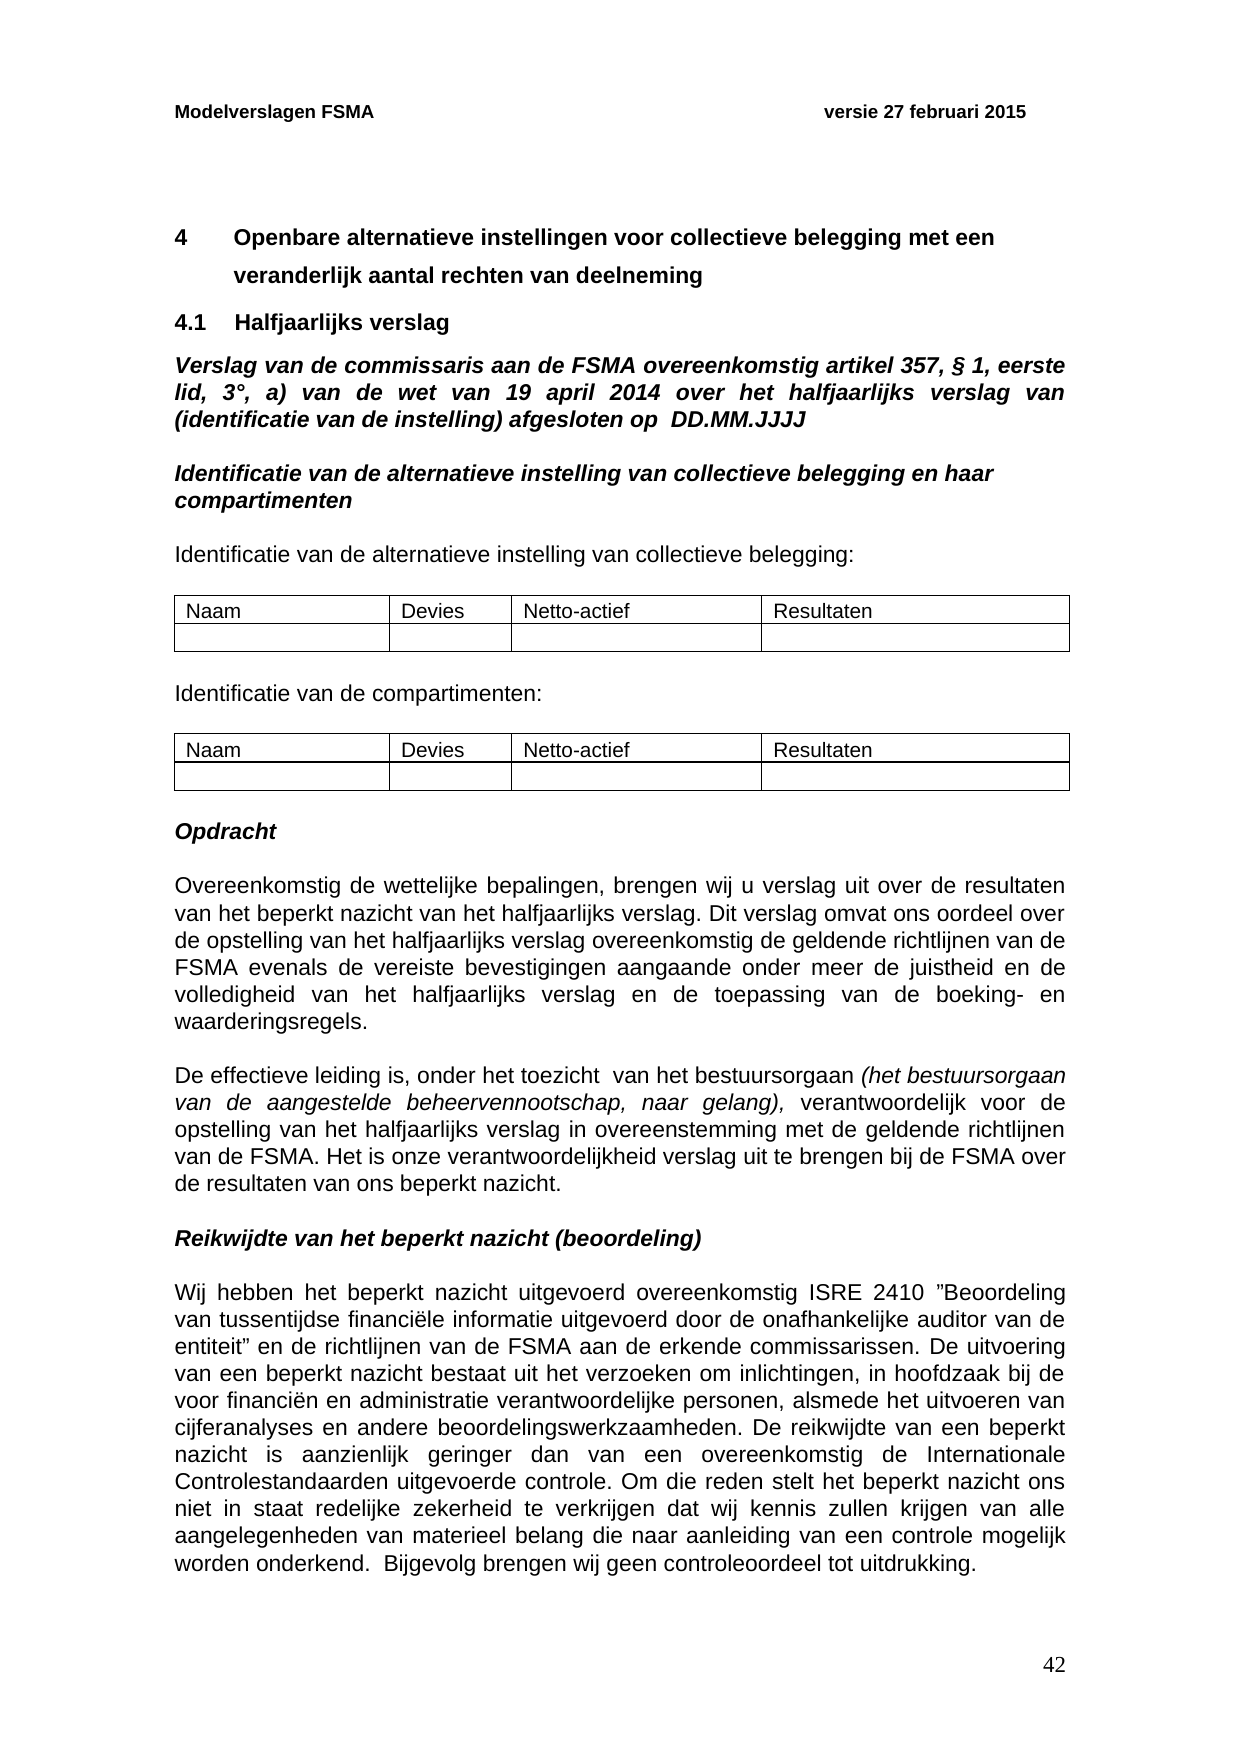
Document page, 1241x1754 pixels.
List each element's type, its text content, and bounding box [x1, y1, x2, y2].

text De effectieve leiding is, onder het toezicht van het bestuursorgaan (het bestuursorgaan van de aangestelde beheervennootschap, naar gelang), verantwoordelijk voor de opstelling van het halfjaarlijks verslag in overeenstemming met de geldende richtlijnen van de FSMA. Het is onze verantwoordelijkheid verslag uit te brengen bij de FSMA over de resultaten van ons beperkt nazicht. [174, 1061, 1066, 1197]
text Identificatie van de alternatieve instelling van collectieve belegging: [174, 541, 1066, 568]
text Identificatie van de alternatieve instelling van collectieve belegging en haar compartimenten [174, 459, 1066, 513]
table_header Devies [390, 596, 511, 623]
table_header Devies [390, 734, 511, 761]
table_header Netto-actief [512, 596, 761, 623]
text Opdracht [174, 818, 1066, 845]
subtitle Halfjaarlijks verslag [174, 304, 1066, 337]
table_cell [512, 763, 761, 789]
text Identificatie van de compartimenten: [174, 679, 1066, 706]
table_cell [762, 624, 1069, 651]
table_cell [390, 624, 511, 651]
subtitle Openbare alternatieve instellingen voor collectieve belegging met een veranderlijk aantal rechten van deelneming [174, 216, 1066, 291]
table_header Resultaten [762, 734, 1069, 761]
table_header Naam [175, 596, 389, 623]
table_cell [390, 763, 511, 789]
table_header Resultaten [762, 596, 1069, 623]
table_cell [175, 763, 389, 789]
text Wij hebben het beperkt nazicht uitgevoerd overeenkomstig ISRE 2410 ”Beoordeling van tussentijdse financiële informatie uitgevoerd door de onafhankelijke auditor van de entiteit” en de richtlijnen van de FSMA aan de erkende commissarissen. De uitvoering van een beperkt nazicht bestaat uit het verzoeken om inlichtingen, in hoofdzaak bij de voor financiën en administratie verantwoordelijke personen, alsmede het uitvoeren van cijferanalyses en andere beoordelingswerkzaamheden. De reikwijdte van een beperkt nazicht is aanzienlijk geringer dan van een overeenkomstig de Internationale Controlestandaarden uitgevoerde controle. Om die reden stelt het beperkt nazicht ons niet in staat redelijke zekerheid te verkrijgen dat wij kennis zullen krijgen van alle aangelegenheden van materieel belang die naar aanleiding van een controle mogelijk worden onderkend. Bijgevolg brengen wij geen controleoordeel tot uitdrukking. [174, 1278, 1066, 1576]
text Overeenkomstig de wettelijke bepalingen, brengen wij u verslag uit over de resultaten van het beperkt nazicht van het halfjaarlijks verslag. Dit verslag omvat ons oordeel over de opstelling van het halfjaarlijks verslag overeenkomstig de geldende richtlijnen van de FSMA evenals de vereiste bevestigingen aangaande onder meer de juistheid en de volledigheid van het halfjaarlijks verslag en de toepassing van de boeking- en waarderingsregels. [174, 872, 1066, 1034]
table_cell [175, 624, 389, 651]
table_cell [762, 763, 1069, 789]
text Verslag van de commissaris aan de FSMA overeenkomstig artikel 357, § 1, eerste lid, 3°, a) van de wet van 19 april 2014 over het halfjaarlijks verslag van (identificatie van de instelling) afgesloten op DD.MM.JJJJ [174, 351, 1066, 432]
table_cell [512, 624, 761, 651]
table_header Netto-actief [512, 734, 761, 761]
table_header Naam [175, 734, 389, 761]
text Reikwijdte van het beperkt nazicht (beoordeling) [174, 1224, 1066, 1251]
